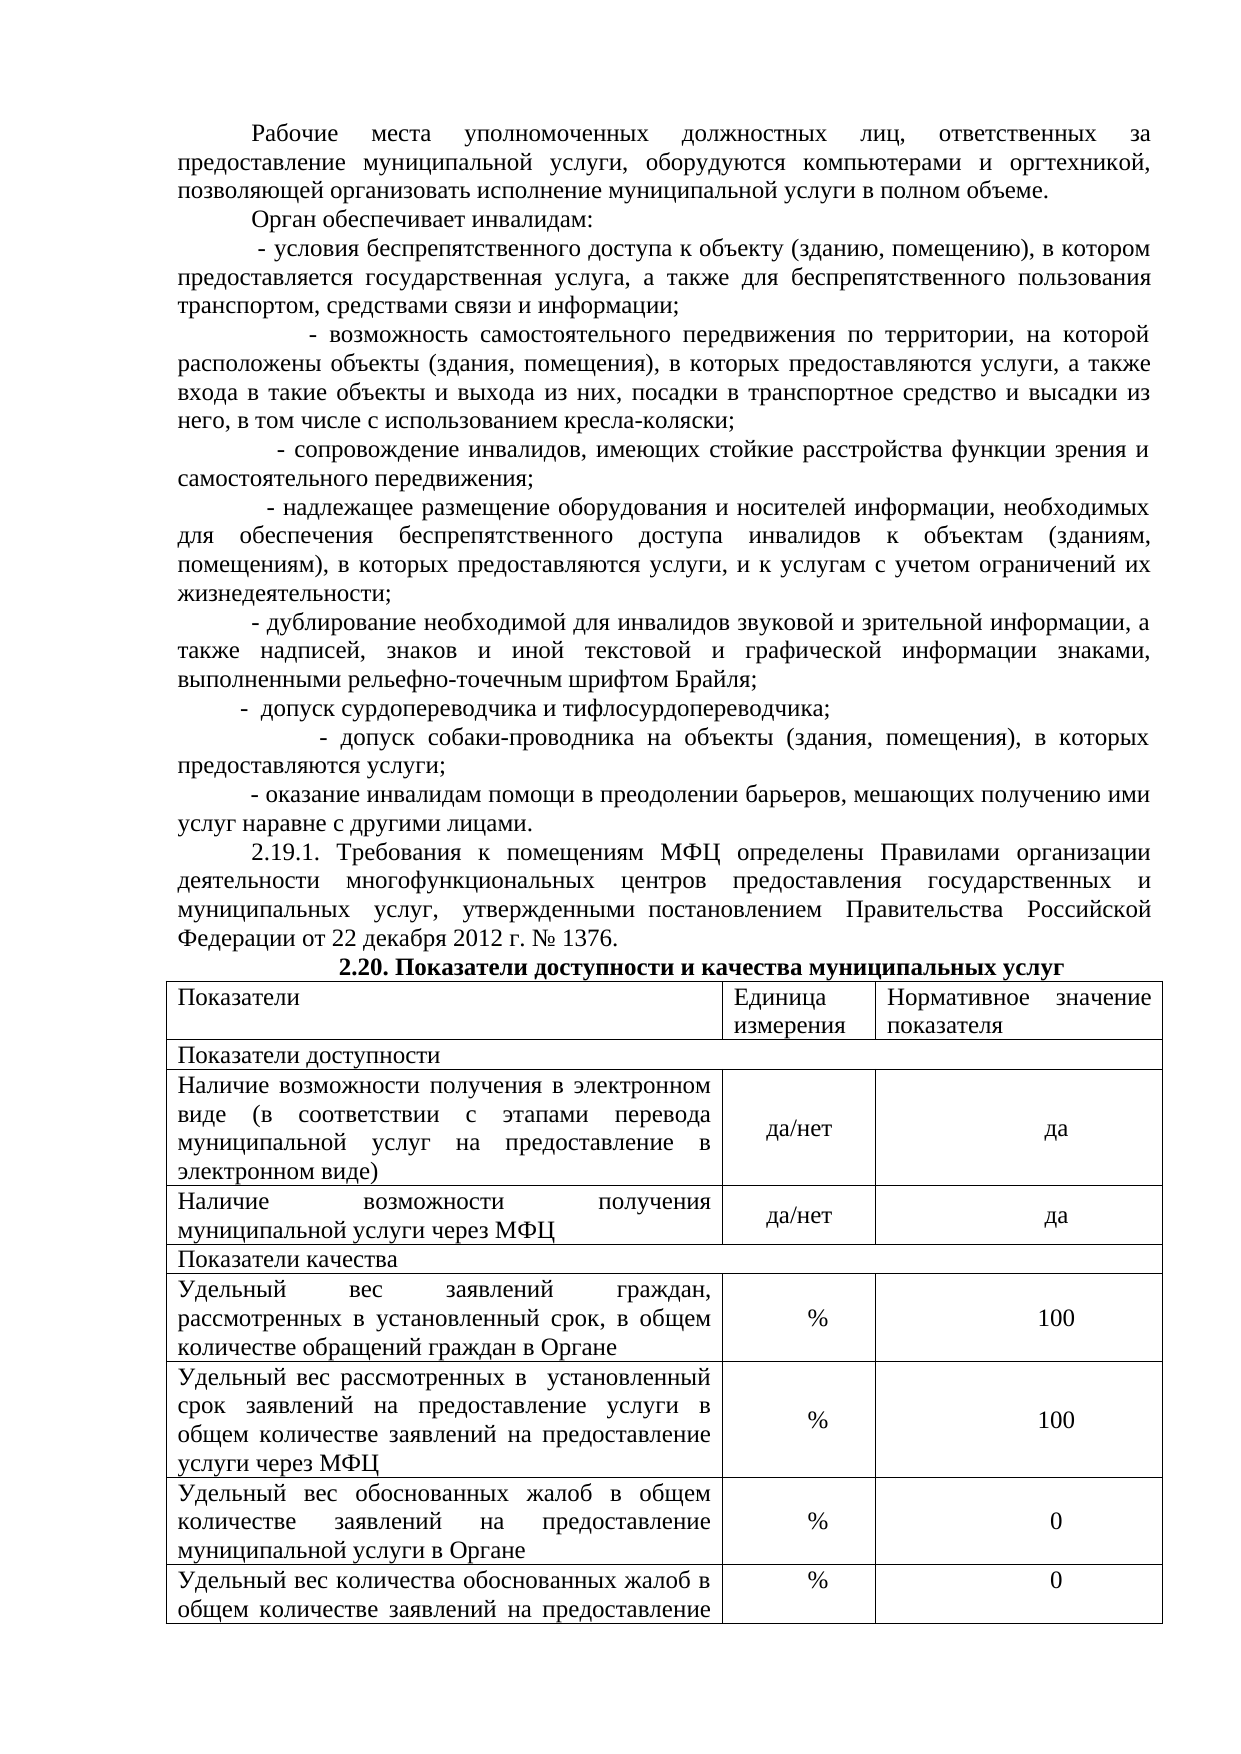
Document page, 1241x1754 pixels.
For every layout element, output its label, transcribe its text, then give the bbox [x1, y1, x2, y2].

text 2.19.1. Требования к помещениям МФЦ определены Правилами организации деятельности многофункциональных центров предоставления государственных и муниципальных услуг, утвержденными постановлением Правительства Российской Федерации от 22 декабря 2012 г. № 1376. [177, 837, 1152, 952]
table_header Нормативное значение показателя [876, 982, 1162, 1039]
table_cell Наличие возможности получения муниципальной услуги через МФЦ [167, 1186, 722, 1243]
table_header Единица измерения [723, 982, 875, 1039]
table_cell 0 [876, 1565, 1162, 1622]
table_cell Показатели качества [167, 1245, 1162, 1273]
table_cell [167, 1565, 722, 1622]
text - условия беспрепятственного доступа к объекту (зданию, помещению), в котором предоставляется государственная услуга, а также для беспрепятственного пользования транспортом, средствами связи и информации; [177, 233, 1152, 319]
table_cell % [723, 1565, 875, 1622]
text - допуск собаки-проводника на объекты (здания, помещения), в которых предоставляются услуги; [177, 722, 1152, 779]
text - сопровождение инвалидов, имеющих стойкие расстройства функции зрения и самостоятельного передвижения; [177, 434, 1152, 492]
table_cell % [723, 1362, 875, 1477]
text Рабочие места уполномоченных должностных лиц, ответственных за предоставление муниципальной услуги, оборудуются компьютерами и оргтехникой, позволяющей организовать исполнение муниципальной услуги в полном объеме. [177, 118, 1152, 204]
table_cell Удельный вес заявлений граждан, рассмотренных в установленный срок, в общем количестве обращений граждан в Органе [167, 1274, 722, 1361]
table_cell 100 [876, 1274, 1162, 1361]
table_cell 0 [876, 1478, 1162, 1564]
table_header Показатели [167, 982, 722, 1039]
table_cell Удельный вес рассмотренных в установленный срок заявлений на предоставление услуги в общем количестве заявлений на предоставление услуги через МФЦ [167, 1362, 722, 1477]
text 2.20. Показатели доступности и качества муниципальных услуг [177, 952, 1152, 981]
table_cell да/нет [723, 1186, 875, 1243]
text Орган обеспечивает инвалидам: [177, 204, 1152, 233]
table_cell да [876, 1186, 1162, 1243]
table_cell Наличие возможности получения в электронном виде (в соответствии с этапами перевода муниципальной услуг на предоставление в электронном виде) [167, 1070, 722, 1185]
text - надлежащее размещение оборудования и носителей информации, необходимых для обеспечения беспрепятственного доступа инвалидов к объектам (зданиям, помещениям), в которых предоставляются услуги, и к услугам с учетом ограничений их жизнедеятельности; [177, 492, 1152, 607]
table_cell % [723, 1274, 875, 1361]
text - оказание инвалидам помощи в преодолении барьеров, мешающих получению ими услуг наравне с другими лицами. [177, 779, 1152, 837]
text - возможность самостоятельного передвижения по территории, на которой расположены объекты (здания, помещения), в которых предоставляются услуги, а также входа в такие объекты и выхода из них, посадки в транспортное средство и высадки из него, в том числе с использованием кресла-коляски; [177, 319, 1152, 434]
table_cell Удельный вес обоснованных жалоб в общем количестве заявлений на предоставление муниципальной услуги в Органе [167, 1478, 722, 1564]
text - допуск сурдопереводчика и тифлосурдопереводчика; [177, 693, 1152, 722]
table_cell да [876, 1070, 1162, 1185]
table_cell % [723, 1478, 875, 1564]
table_cell 100 [876, 1362, 1162, 1477]
table_cell да/нет [723, 1070, 875, 1185]
table_cell Показатели доступности [167, 1040, 1162, 1069]
text - дублирование необходимой для инвалидов звуковой и зрительной информации, а также надписей, знаков и иной текстовой и графической информации знаками, выполненными рельефно-точечным шрифтом Брайля; [177, 607, 1152, 693]
